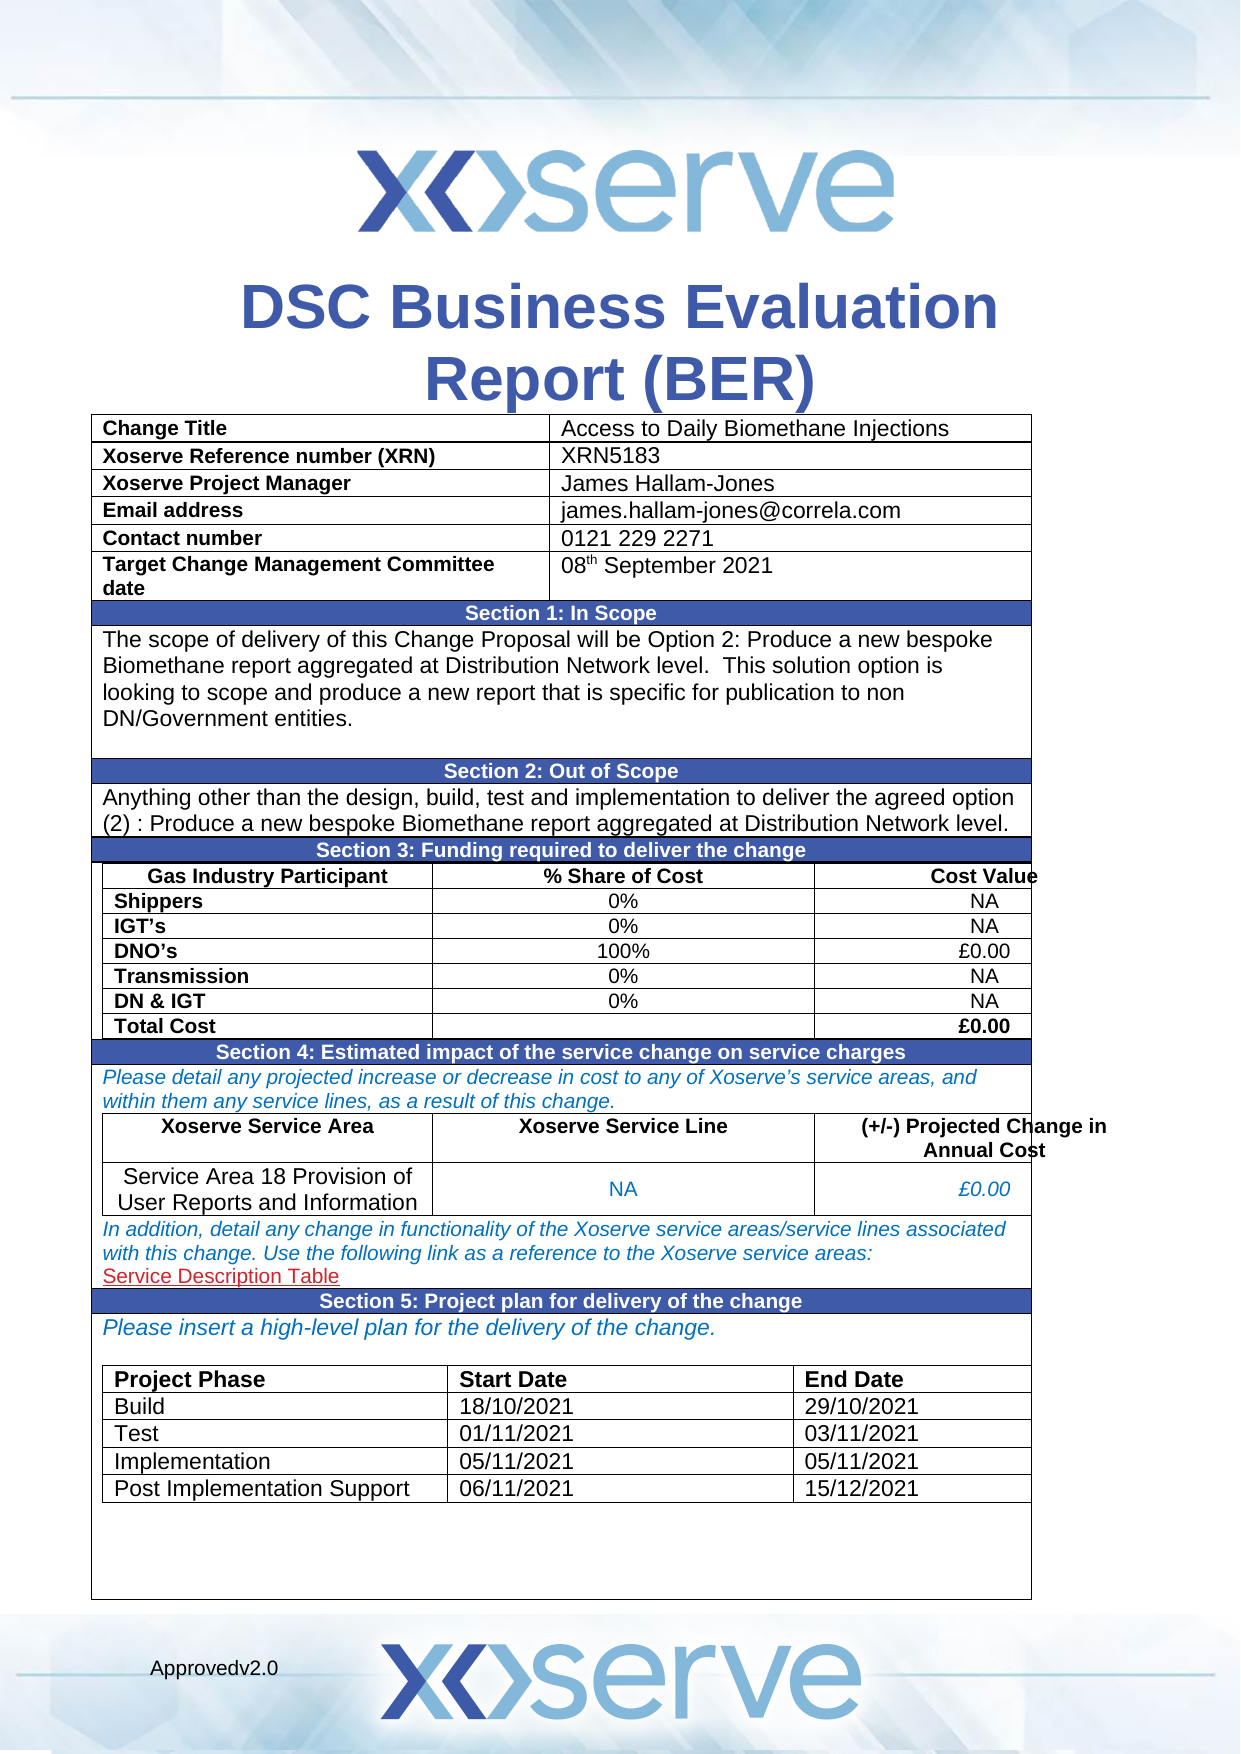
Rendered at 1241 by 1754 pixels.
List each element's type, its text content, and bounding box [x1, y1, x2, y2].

table_cell [815, 989, 1031, 1013]
table_cell Contact number [92, 525, 549, 551]
table_cell [433, 939, 814, 963]
table_cell XRN5183 [550, 443, 1031, 469]
table_cell [815, 889, 1031, 913]
table_cell [103, 989, 432, 1013]
table_cell 08th September 2021 [550, 552, 1031, 600]
table_cell Target Change Management Committee date [92, 552, 549, 600]
table_header Access to Daily Biomethane Injections [550, 415, 1031, 441]
table_cell [433, 1014, 814, 1038]
table_cell Please detail any projected increase or decrease in cost to any of Xoserve’s service areas, and within them any service lines, as a result of this change. In addition, detail any change in functionality of the Xoserve service areas/service lines associated with this change. Use the following link as a reference to the Xoserve service areas: Service Description Table [92, 1065, 1031, 1288]
table_cell James Hallam-Jones [550, 470, 1031, 496]
table_cell [433, 864, 814, 888]
table_cell [103, 939, 432, 963]
table_cell [103, 889, 432, 913]
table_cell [92, 1314, 1031, 1598]
table_cell Section 2: Out of Scope [92, 759, 1031, 783]
picture [0, 0, 1241, 1754]
table_cell [433, 964, 814, 988]
table_cell [92, 863, 102, 1039]
table_cell [815, 964, 1031, 988]
table_cell [815, 1014, 1031, 1038]
table_cell [815, 914, 1031, 938]
table_cell Section 4: Estimated impact of the service change on service charges [92, 1040, 1031, 1064]
table_cell [103, 914, 432, 938]
table_cell The scope of delivery of this Change Proposal will be Option 2: Produce a new bespoke Biomethane report aggregated at Distribution Network level. This solution option is looking to scope and produce a new report that is specific for publication to non DN/Government entities. [92, 626, 1031, 758]
table_cell Section 1: In Scope [92, 601, 1031, 625]
table_cell [433, 889, 814, 913]
table_cell [103, 964, 432, 988]
table_cell [815, 864, 1031, 888]
table_header Change Title [92, 415, 549, 441]
table_cell Email address [92, 497, 549, 523]
table_cell Xoserve Project Manager [92, 470, 549, 496]
table_cell [103, 864, 432, 888]
table_cell Section 5: Project plan for delivery of the change [92, 1289, 1031, 1313]
table_cell james.hallam-jones@correla.com [550, 497, 1031, 523]
table_cell Anything other than the design, build, test and implementation to deliver the agreed option (2) : Produce a new bespoke Biomethane report aggregated at Distribution Network level. [92, 784, 1031, 836]
table_cell [103, 1014, 432, 1038]
table_cell [433, 989, 814, 1013]
table_cell Section 3: Funding required to deliver the change [92, 838, 1031, 861]
table_cell [815, 939, 1031, 963]
table_cell Xoserve Reference number (XRN) [92, 443, 549, 469]
text DSC Business Evaluation Report (BER) [150, 270, 1090, 414]
table_cell [433, 914, 814, 938]
table_cell 0121 229 2271 [550, 525, 1031, 551]
